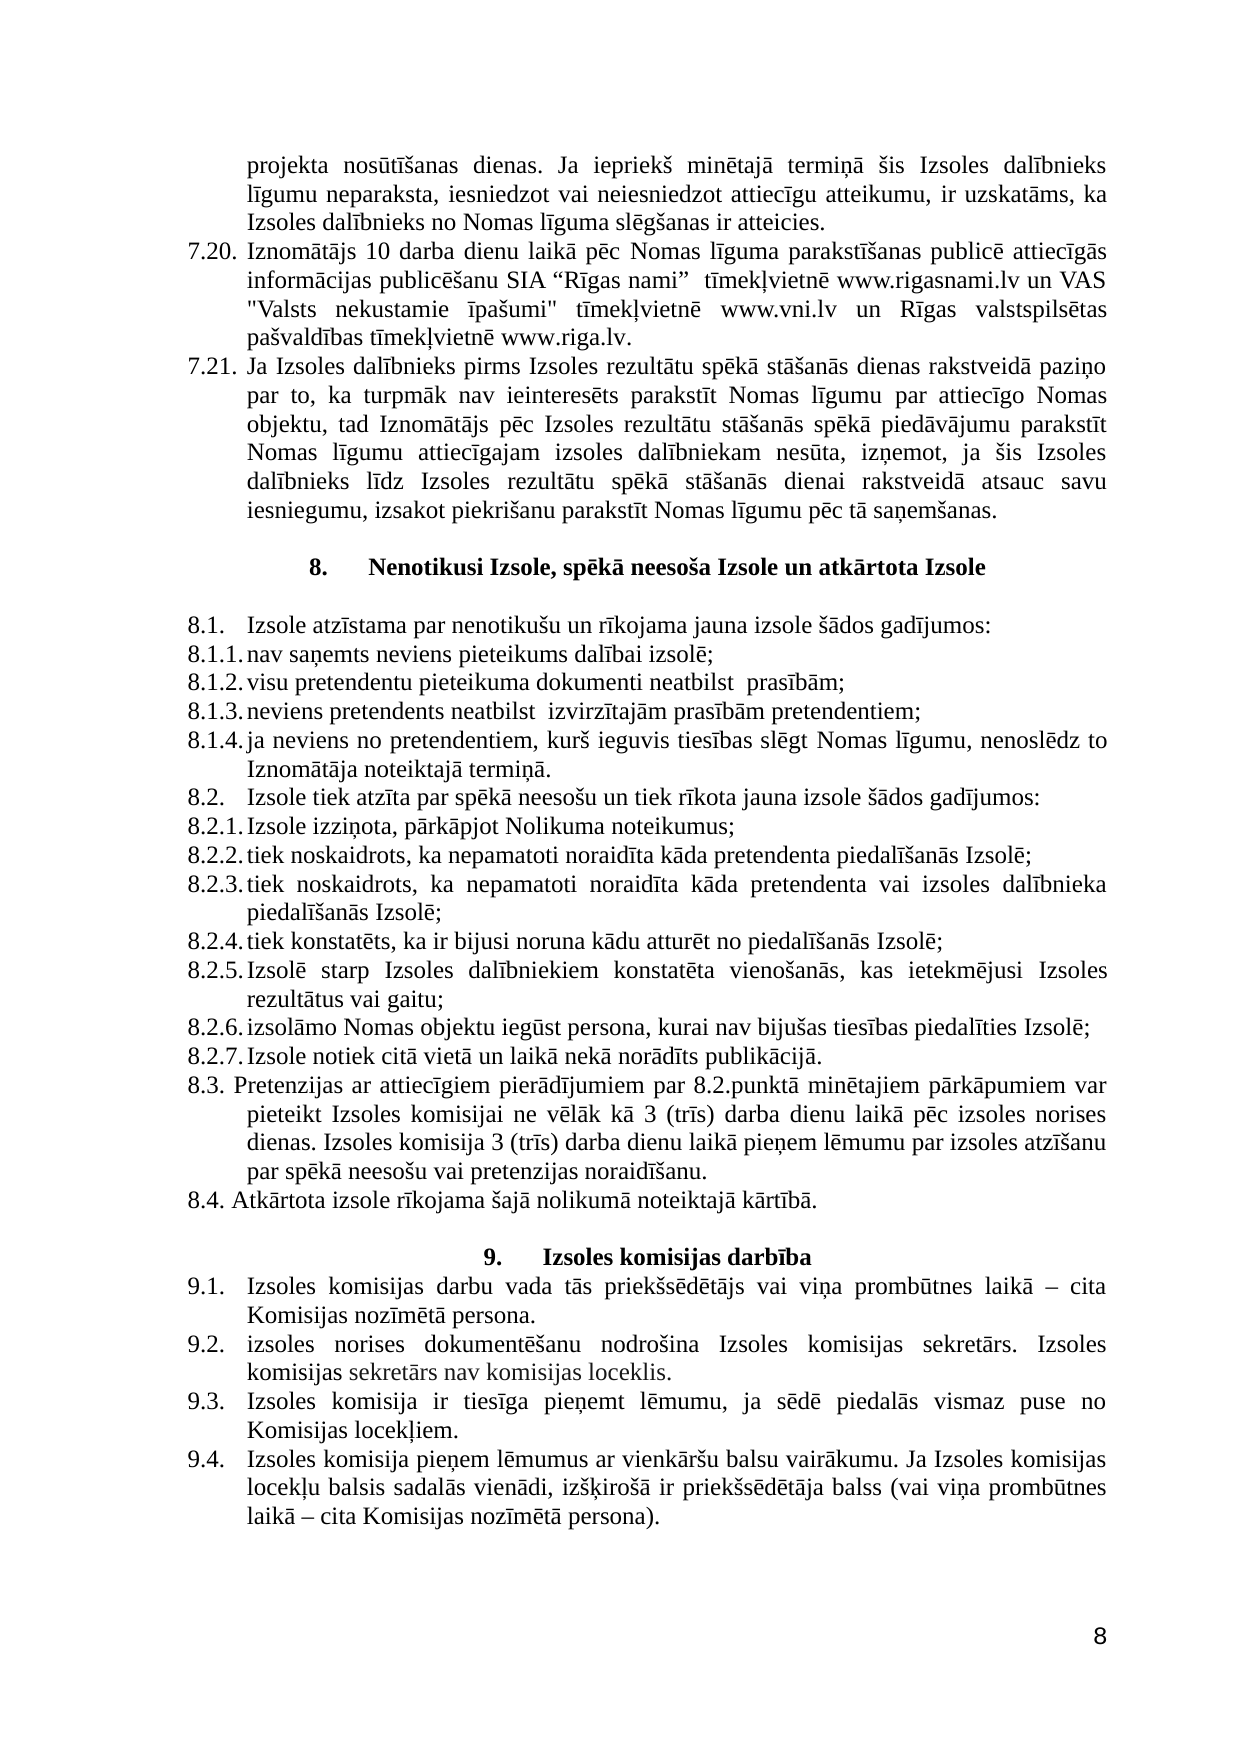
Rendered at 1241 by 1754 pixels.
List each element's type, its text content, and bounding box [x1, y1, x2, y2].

subtitle Izsolē starp Izsoles dalībniekiem konstatēta vienošanās, kas ietekmējusi Izsoles rezultātus vai gaitu; [187, 955, 1107, 1012]
subtitle tiek noskaidrots, ka nepamatoti noraidīta kāda pretendenta piedalīšanās Izsolē; [187, 840, 1107, 869]
title Izsoles komisijas darbu vada tās priekšsēdētājs vai viņa prombūtnes laikā – cita Komisijas nozīmētā persona. [187, 1271, 1107, 1329]
subtitle nav saņemts neviens pieteikums dalībai izsolē; [187, 639, 1107, 667]
text 8.3. Pretenzijas ar attiecīgiem pierādījumiem par 8.2.punktā minētajiem pārkāpumiem var pieteikt Izsoles komisijai ne vēlāk kā 3 (trīs) darba dienu laikā pēc izsoles norises dienas. Izsoles komisija 3 (trīs) darba dienu laikā pieņem lēmumu par izsoles atzīšanu par spēkā neesošu vai pretenzijas noraidīšanu. [187, 1070, 1107, 1185]
title Izsoles komisija pieņem lēmumus ar vienkāršu balsu vairākumu. Ja Izsoles komisijas locekļu balsis sadalās vienādi, izšķirošā ir priekšsēdētāja balss (vai viņa prombūtnes laikā – cita Komisijas nozīmētā persona). [187, 1444, 1107, 1530]
subtitle neviens pretendents neatbilst izvirzītajām prasībām pretendentiem; [187, 696, 1107, 725]
subtitle ja neviens no pretendentiem, kurš ieguvis tiesības slēgt Nomas līgumu, nenoslēdz to Iznomātāja noteiktajā termiņā. [187, 725, 1107, 782]
title Nenotikusi Izsole, spēkā neesoša Izsole un atkārtota Izsole [187, 552, 1107, 581]
subtitle tiek konstatēts, ka ir bijusi noruna kādu atturēt no piedalīšanās Izsolē; [187, 926, 1107, 955]
subtitle visu pretendentu pieteikuma dokumenti neatbilst prasībām; [187, 667, 1107, 696]
subtitle tiek noskaidrots, ka nepamatoti noraidīta kāda pretendenta vai izsoles dalībnieka piedalīšanās Izsolē; [187, 869, 1107, 926]
subtitle Izsole izziņota, pārkāpjot Nolikuma noteikumus; [187, 811, 1107, 840]
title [187, 150, 1107, 236]
list Ja Izsoles dalībnieks pirms Izsoles rezultātu spēkā stāšanās dienas rakstveidā paziņo par to, ka turpmāk nav ieinteresēts parakstīt Nomas līgumu par attiecīgo Nomas objektu, tad Iznomātājs pēc Izsoles rezultātu stāšanās spēkā piedāvājumu parakstīt Nomas līgumu attiecīgajam izsoles dalībniekam nesūta, izņemot, ja šis Izsoles dalībnieks līdz Izsoles rezultātu spēkā stāšanās dienai rakstveidā atsauc savu iesniegumu, izsakot piekrišanu parakstīt Nomas līgumu pēc tā saņemšanas. [187, 351, 1107, 524]
text 8.4. Atkārtota izsole rīkojama šajā nolikumā noteiktajā kārtībā. [187, 1185, 1107, 1214]
subtitle izsolāmo Nomas objektu iegūst persona, kurai nav bijušas tiesības piedalīties Izsolē; [187, 1012, 1107, 1041]
title Izsoles komisija ir tiesīga pieņemt lēmumu, ja sēdē piedalās vismaz puse no Komisijas locekļiem. [187, 1386, 1107, 1444]
title izsoles norises dokumentēšanu nodrošina Izsoles komisijas sekretārs. Izsoles komisijas sekretārs nav komisijas loceklis. [187, 1329, 1107, 1386]
title Iznomātājs 10 darba dienu laikā pēc Nomas līguma parakstīšanas publicē attiecīgās informācijas publicēšanu SIA “Rīgas nami” tīmekļvietnē www.rigasnami.lv un VAS "Valsts nekustamie īpašumi" tīmekļvietnē www.vni.lv un Rīgas valstspilsētas pašvaldības tīmekļvietnē www.riga.lv. [187, 236, 1107, 351]
subtitle Izsole notiek citā vietā un laikā nekā norādīts publikācijā. [187, 1041, 1107, 1070]
subtitle Izsole tiek atzīta par spēkā neesošu un tiek rīkota jauna izsole šādos gadījumos: [187, 782, 1107, 811]
list Izsole atzīstama par nenotikušu un rīkojama jauna izsole šādos gadījumos: [187, 610, 1107, 639]
title Izsoles komisijas darbība [187, 1242, 1107, 1271]
